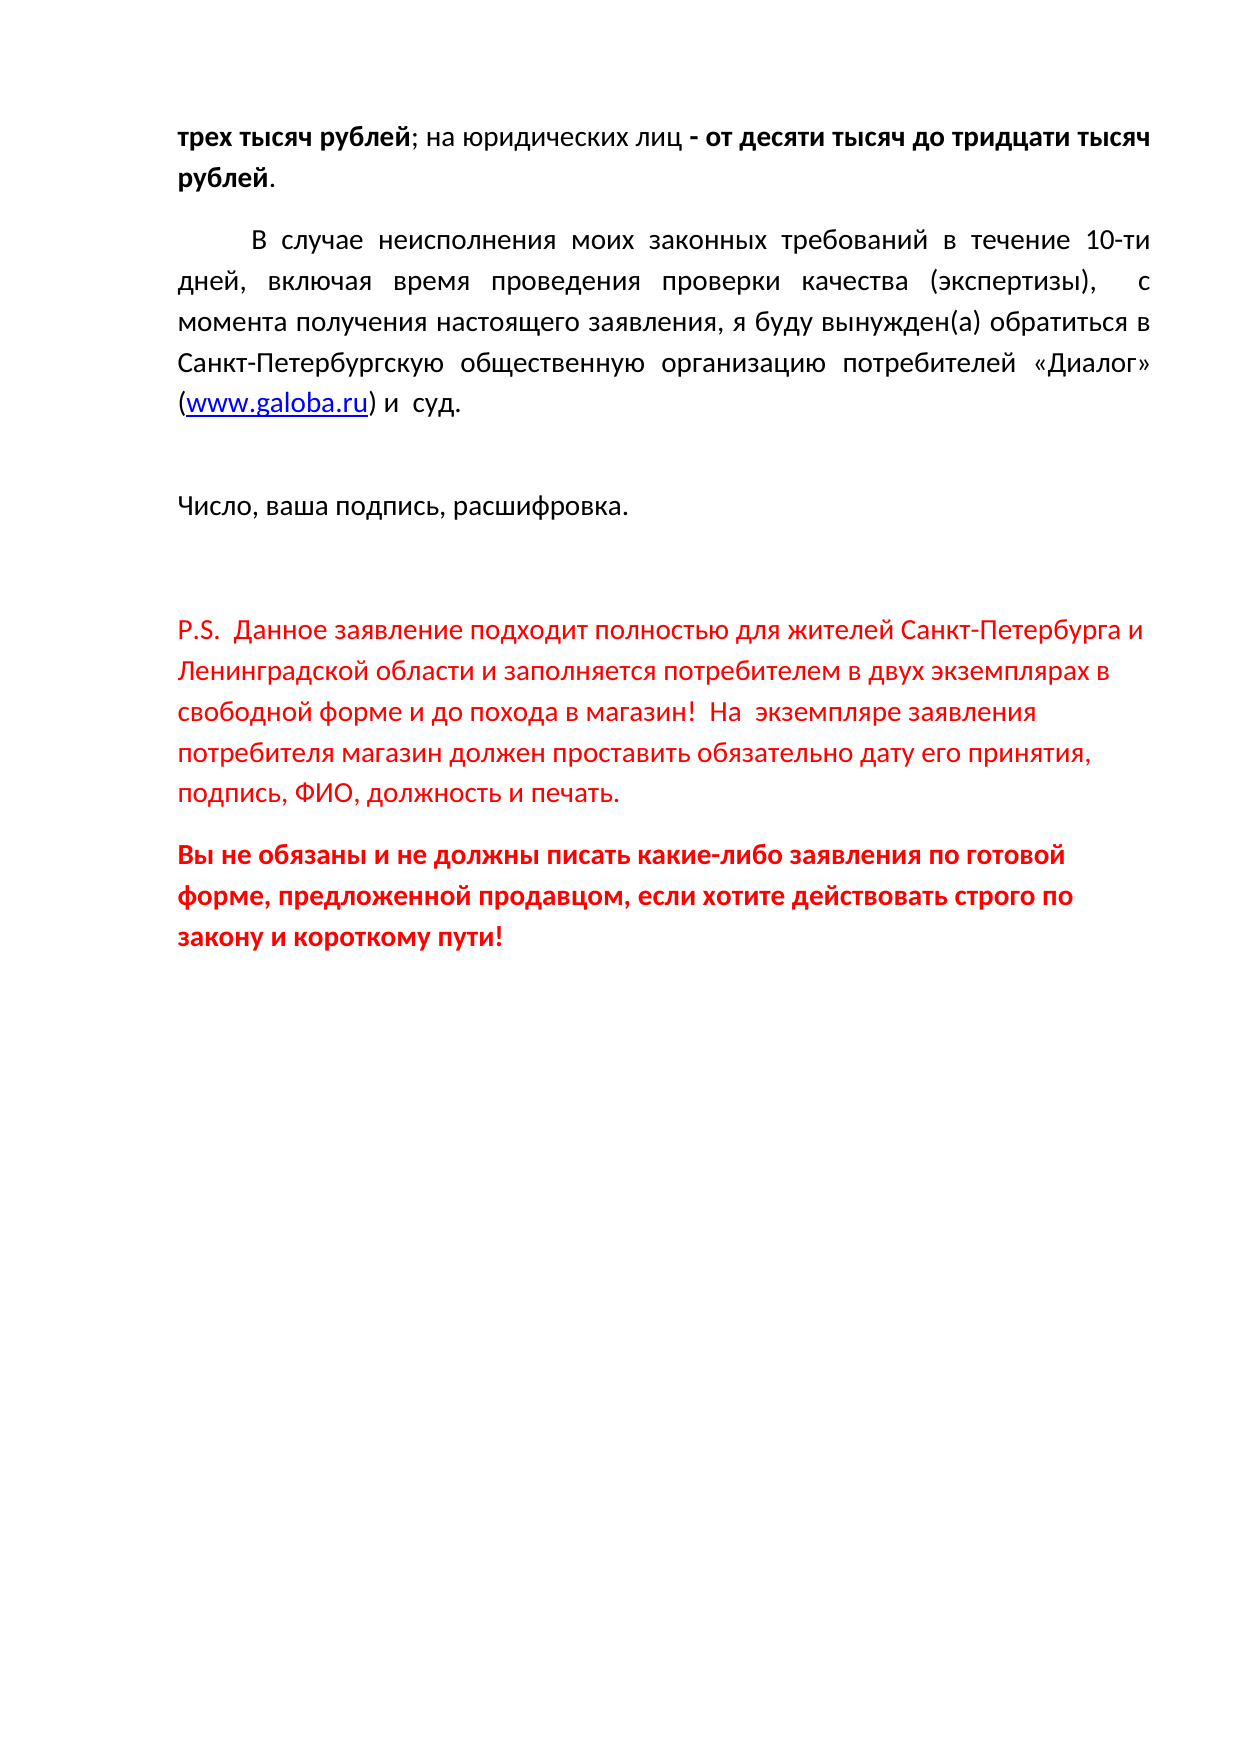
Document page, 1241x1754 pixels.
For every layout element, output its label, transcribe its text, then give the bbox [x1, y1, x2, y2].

text Число, ваша подпись, расшифровка. [177, 487, 1152, 523]
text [177, 118, 1152, 195]
text В случае неисполнения моих законных требований в течение 10-ти дней, включая время проведения проверки качества (экспертизы), с момента получения настоящего заявления, я буду вынужден(а) обратиться в Санкт-Петербургскую общественную организацию потребителей «Диалог» (www.galoba.ru) и суд. [177, 221, 1152, 420]
text P.S. Данное заявление подходит полностью для жителей Санкт-Петербурга и Ленинградской области и заполняется потребителем в двух экземплярах в свободной форме и до похода в магазин! На экземпляре заявления потребителя магазин должен проставить обязательно дату его принятия, подпись, ФИО, должность и печать. [177, 611, 1152, 810]
text Вы не обязаны и не должны писать какие-либо заявления по готовой форме, предложенной продавцом, если хотите действовать строго по закону и короткому пути! [177, 836, 1152, 954]
